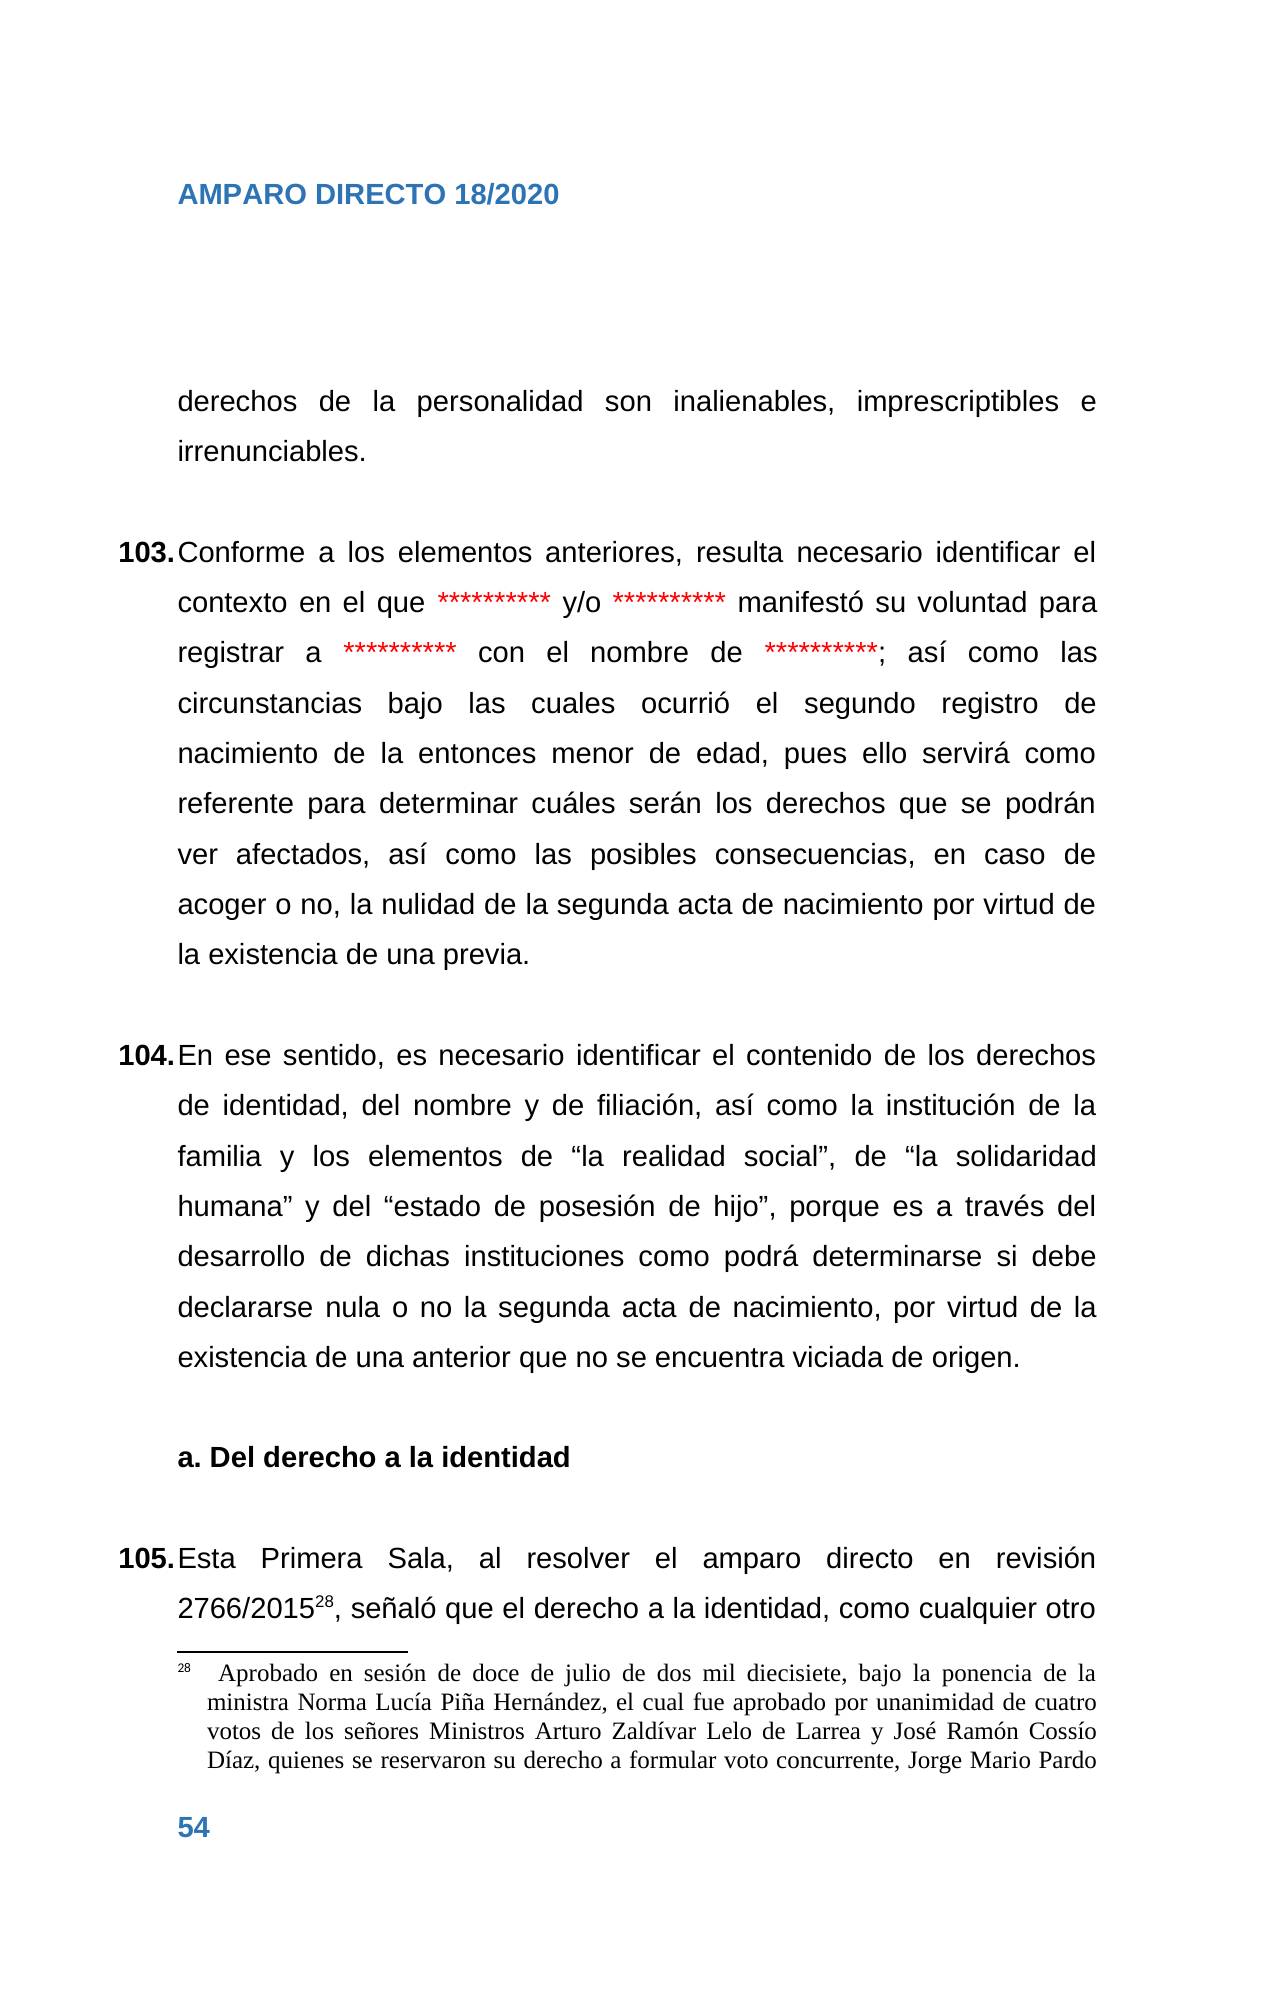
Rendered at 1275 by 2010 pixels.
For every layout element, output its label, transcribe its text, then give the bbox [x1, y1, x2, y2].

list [118, 1541, 1098, 1625]
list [118, 384, 1098, 468]
list En ese sentido, es necesario identificar el contenido de los derechos de identidad, del nombre y de filiación, así como la institución de la familia y los elementos de “la realidad social”, de “la solidaridad humana” y del “estado de posesión de hijo”, porque es a través del desarrollo de dichas instituciones como podrá determinarse si debe declararse nula o no la segunda acta de nacimiento, por virtud de la existencia de una anterior que no se encuentra viciada de origen. [118, 1038, 1098, 1373]
text a. Del derecho a la identidad [177, 1441, 1098, 1474]
list Conforme a los elementos anteriores, resulta necesario identificar el contexto en el que ********** y/o ********** manifestó su voluntad para registrar a ********** con el nombre de **********; así como las circunstancias bajo las cuales ocurrió el segundo registro de nacimiento de la entonces menor de edad, pues ello servirá como referente para determinar cuáles serán los derechos que se podrán ver afectados, así como las posibles consecuencias, en caso de acoger o no, la nulidad de la segunda acta de nacimiento por virtud de la existencia de una previa. [118, 535, 1098, 971]
